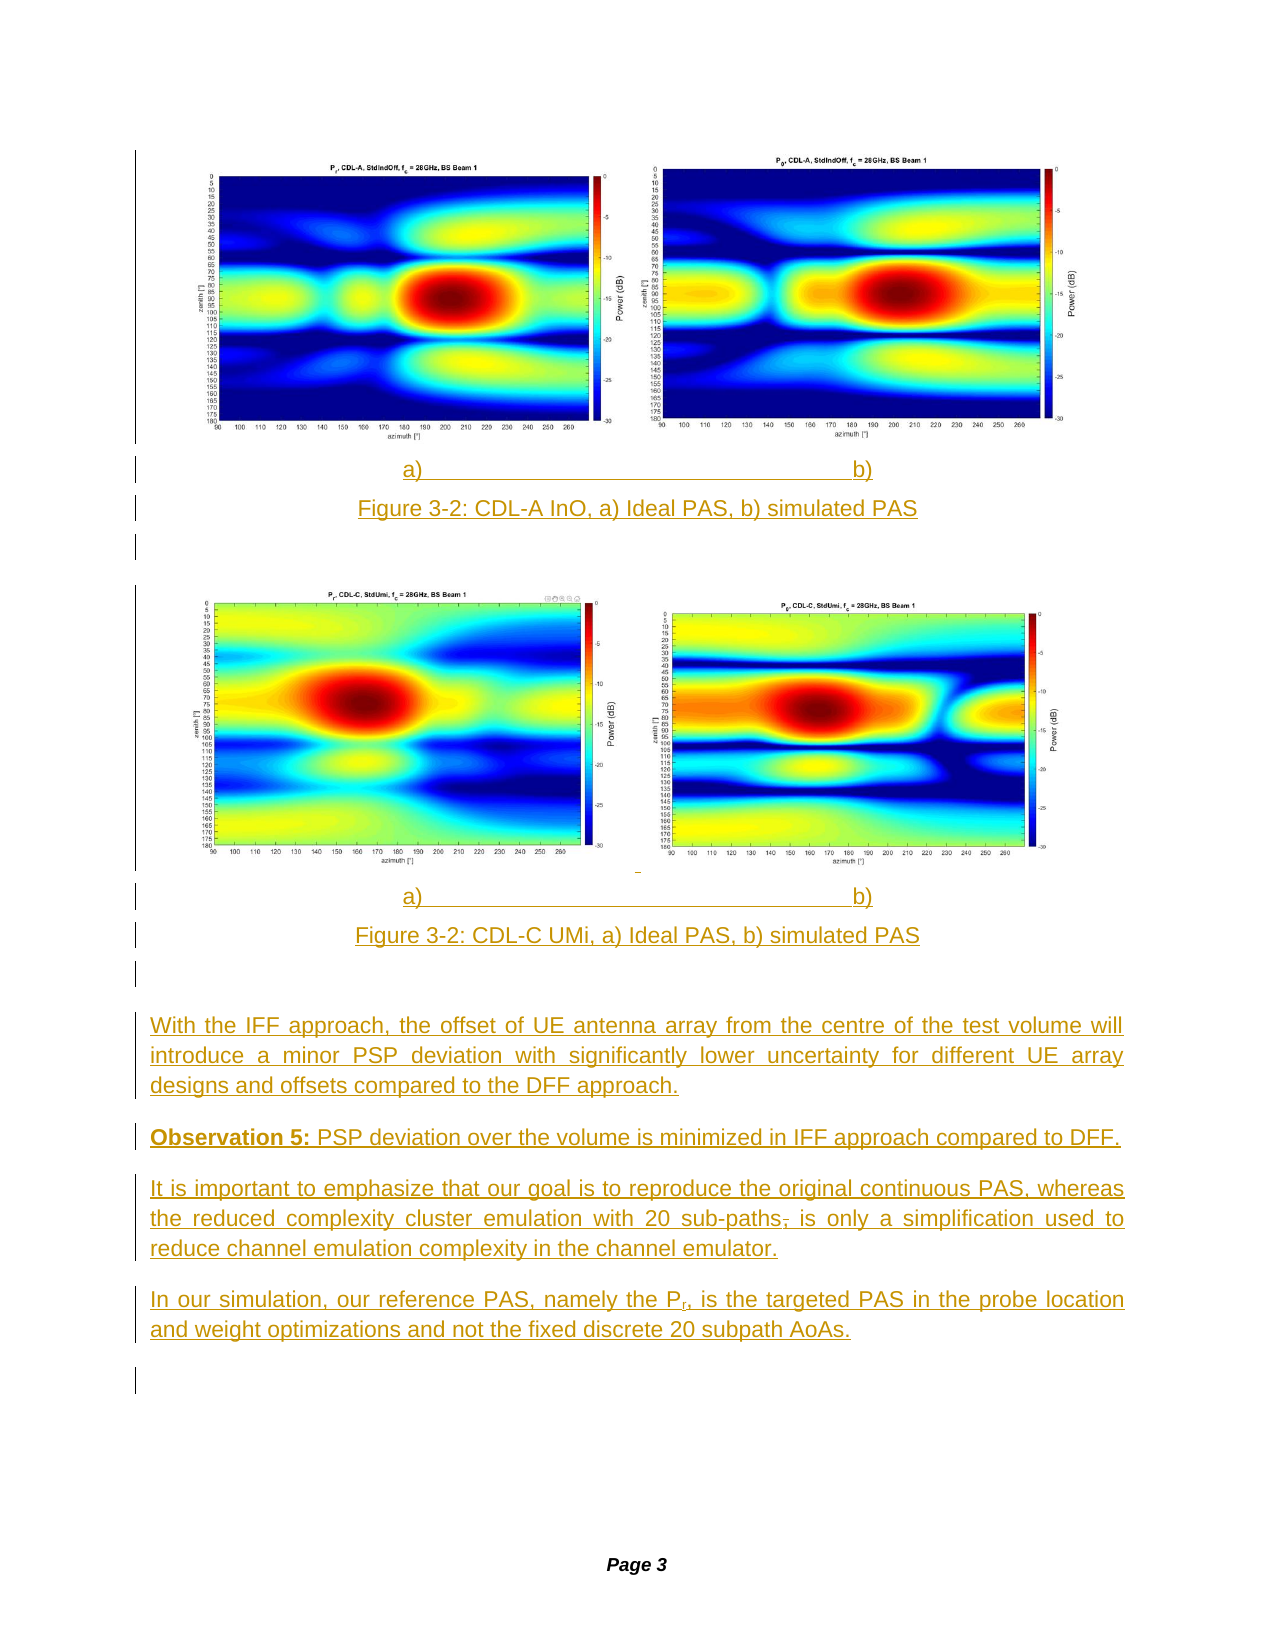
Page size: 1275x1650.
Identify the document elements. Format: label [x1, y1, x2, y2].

picture [640, 595, 1084, 871]
picture [191, 585, 635, 871]
picture [194, 150, 1081, 444]
